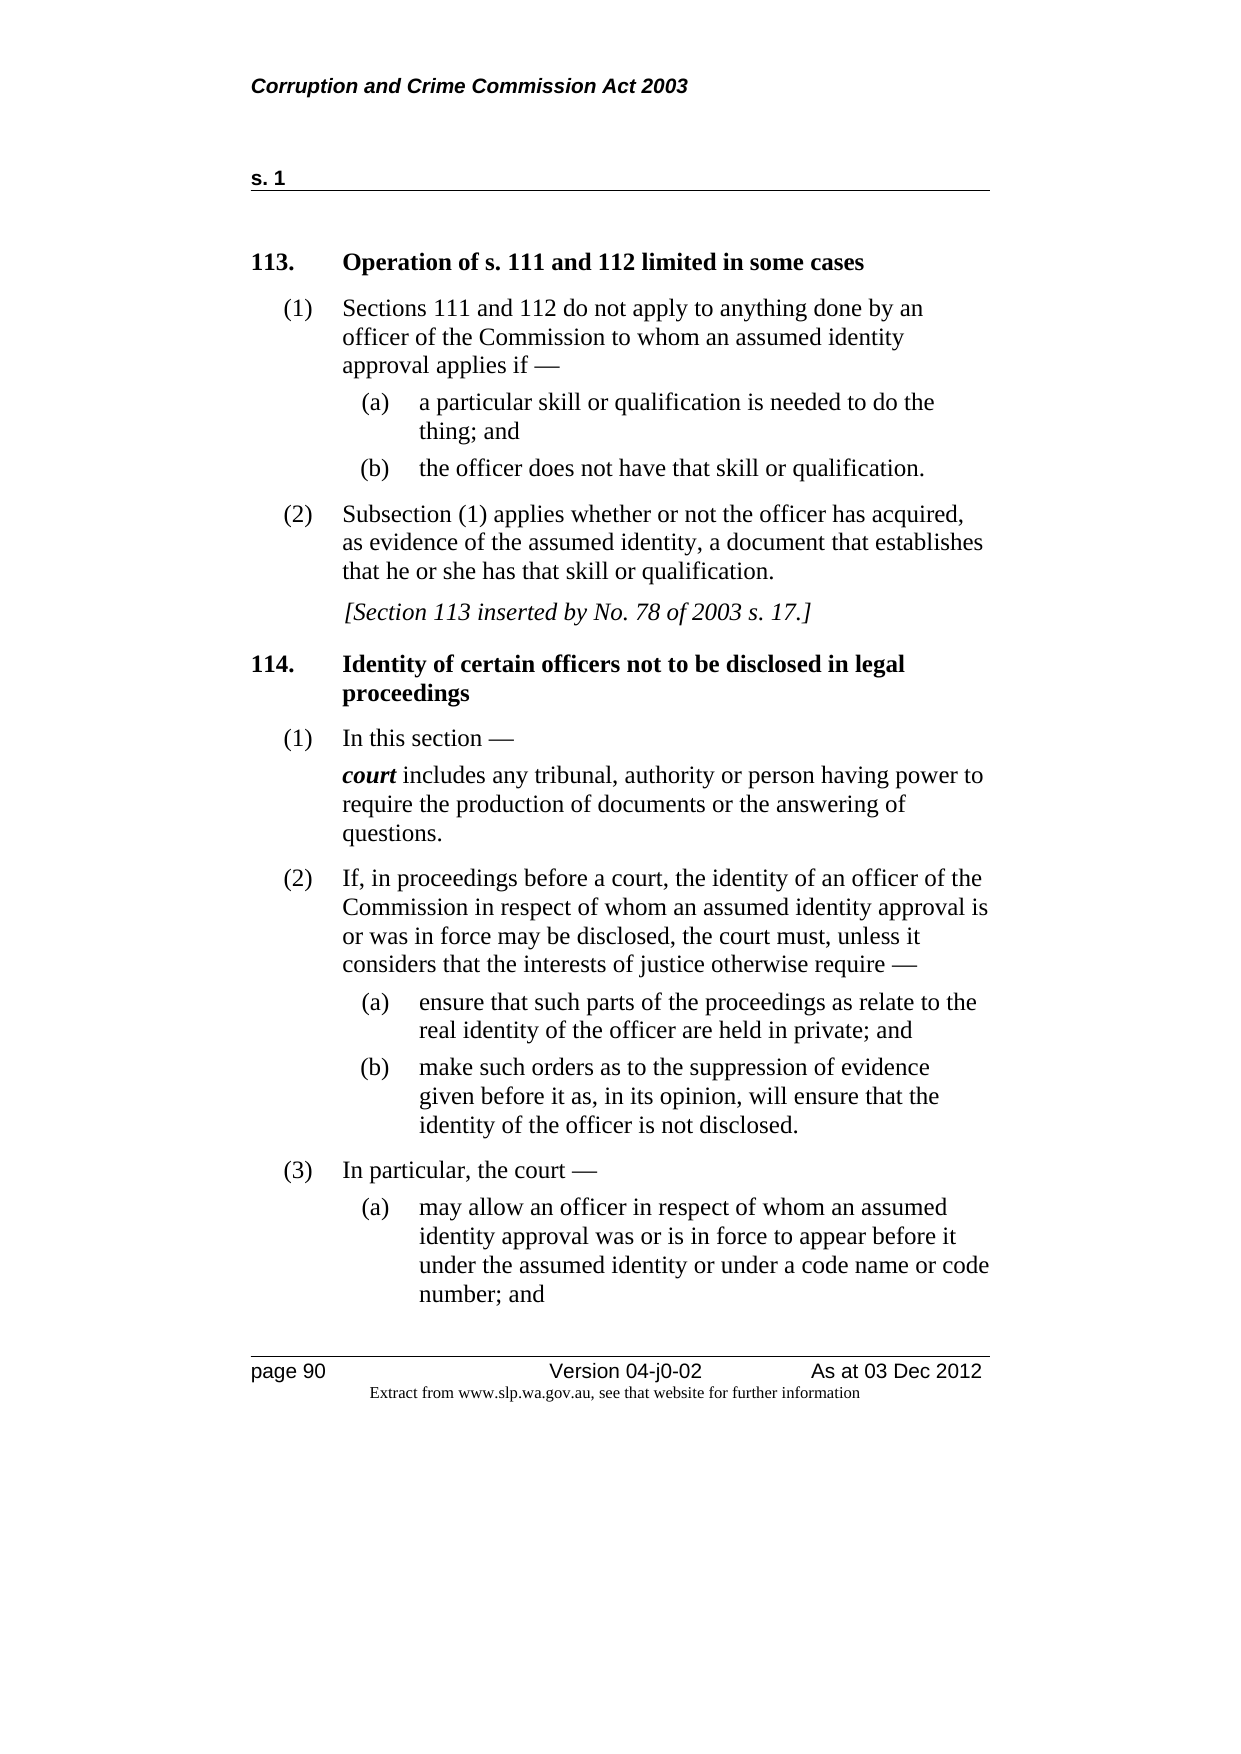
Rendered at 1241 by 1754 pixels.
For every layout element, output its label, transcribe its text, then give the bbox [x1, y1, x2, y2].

text (a) a particular skill or qualification is needed to do the thing; and [251, 387, 990, 445]
text (a) ensure that such parts of the proceedings as relate to the real identity of the officer are held in private; and [251, 987, 990, 1044]
text [Section 113 inserted by No. 78 of 2003 s. 17.] [251, 597, 990, 626]
subtitle 113. Operation of s. 111 and 112 limited in some cases [251, 247, 990, 276]
text (2) Subsection (1) applies whether or not the officer has acquired, as evidence of the assumed identity, a document that establishes that he or she has that skill or qualification. [251, 499, 990, 585]
text court includes any tribunal, authority or person having power to require the production of documents or the answering of questions. [251, 760, 990, 847]
text (b) the officer does not have that skill or qualification. [251, 453, 990, 482]
text (2) If, in proceedings before a court, the identity of an officer of the Commission in respect of whom an assumed identity approval is or was in force may be disclosed, the court must, unless it considers that the interests of justice otherwise require — [251, 863, 990, 978]
text (1) In this section — [251, 723, 990, 752]
subtitle 114. Identity of certain officers not to be disclosed in legal proceedings [251, 649, 990, 707]
text (a) may allow an officer in respect of whom an assumed identity approval was or is in force to appear before it under the assumed identity or under a code name or code number; and [251, 1192, 990, 1307]
text (1) Sections 111 and 112 do not apply to anything done by an officer of the Commission to whom an assumed identity approval applies if — [251, 293, 990, 379]
text (3) In particular, the court — [251, 1155, 990, 1184]
text (b) make such orders as to the suppression of evidence given before it as, in its opinion, will ensure that the identity of the officer is not disclosed. [251, 1052, 990, 1139]
